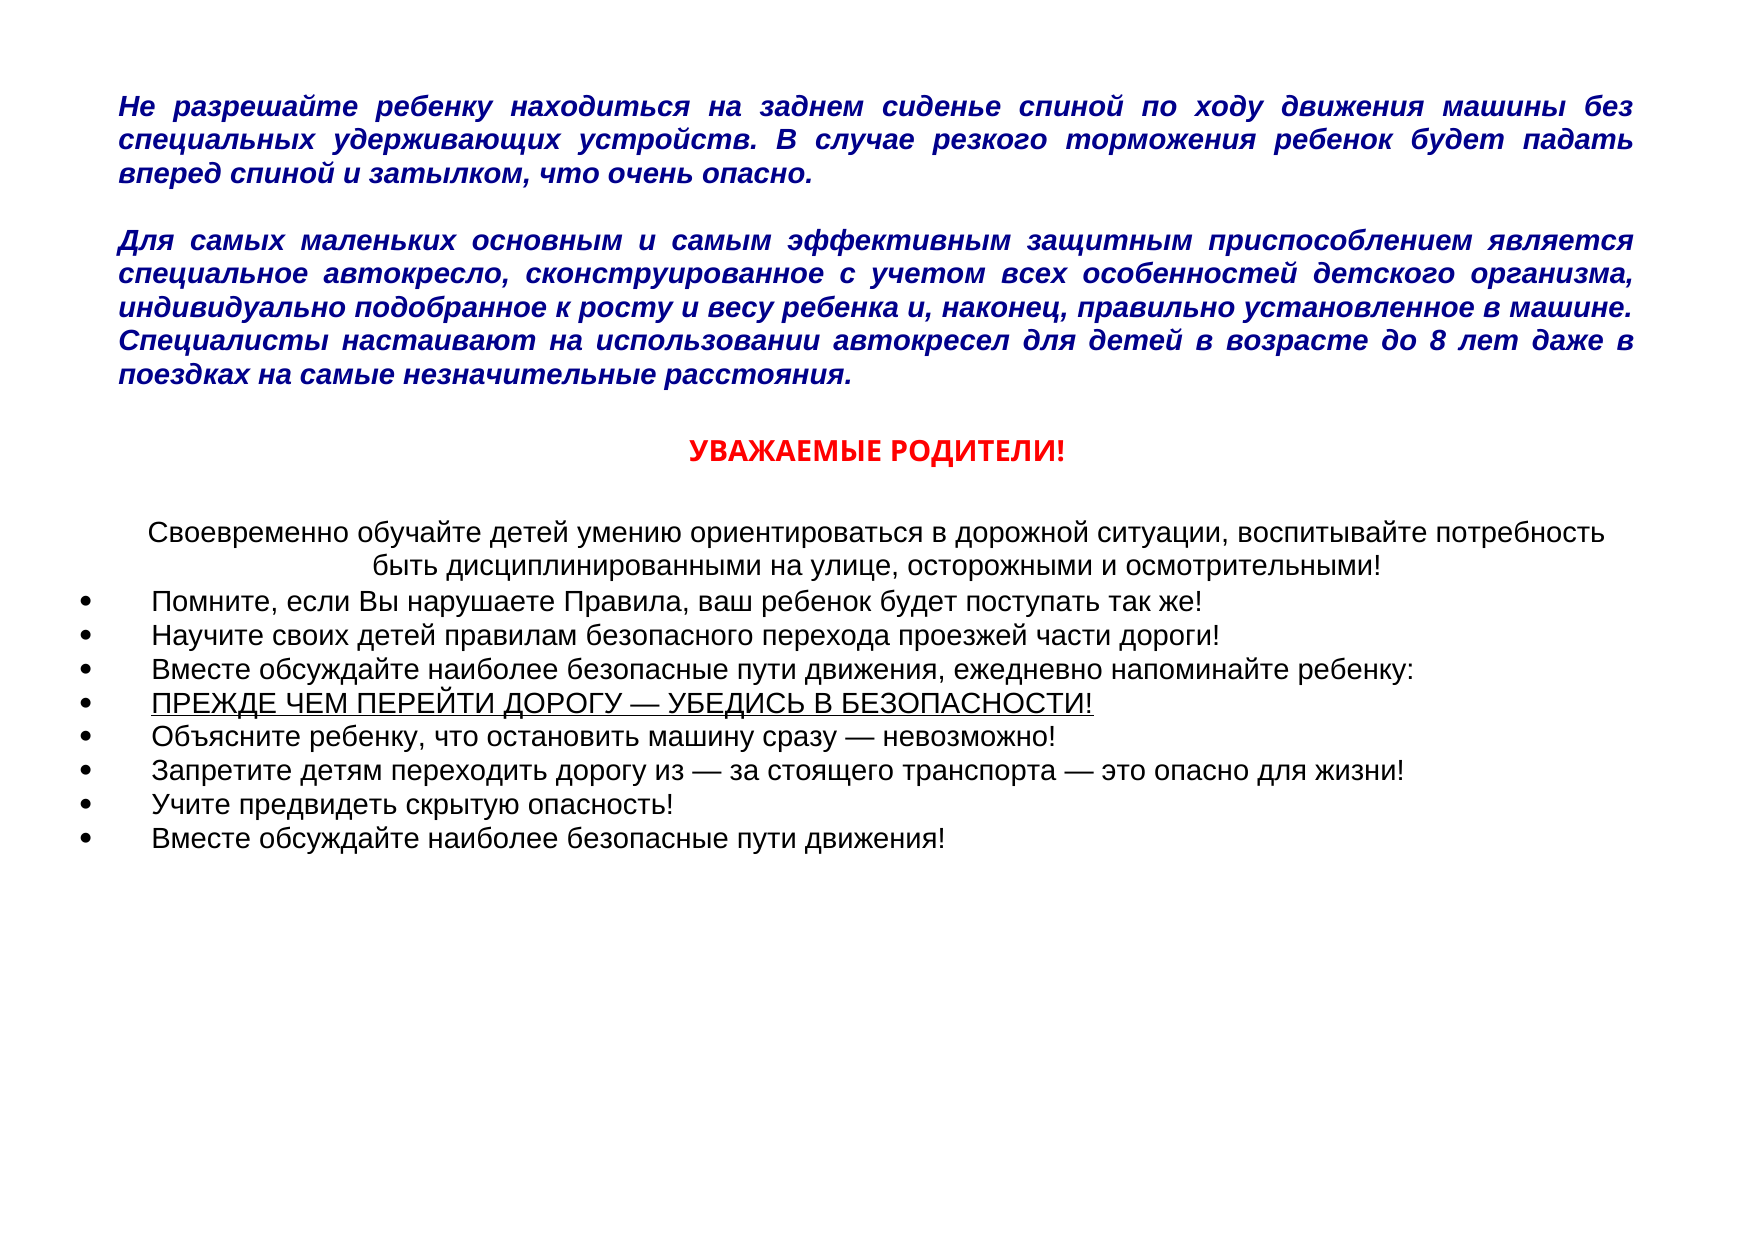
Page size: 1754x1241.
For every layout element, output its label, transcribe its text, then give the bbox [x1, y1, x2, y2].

text  Помните, если Вы нарушаете Правила, ваш ребенок будет поступать так же! [81, 584, 1636, 618]
text  Объясните ребенку, что остановить машину сразу — невозможно! [81, 719, 1636, 753]
text  Учите предвидеть скрытую опасность! [81, 787, 1636, 821]
text Своевременно обучайте детей умению ориентироваться в дорожной ситуации, воспитывайте потребность быть дисциплинированными на улице, осторожными и осмотрительными! [118, 515, 1636, 582]
text УВАЖАЕМЫЕ РОДИТЕЛИ! [118, 430, 1636, 470]
text  Вместе обсуждайте наиболее безопасные пути движения! [81, 821, 1636, 854]
text  ПРЕЖДЕ ЧЕМ ПЕРЕЙТИ ДОРОГУ — УБЕДИСЬ В БЕЗОПАСНОСТИ! [81, 686, 1636, 719]
text Для самых маленьких основным и самым эффективным защитным приспособлением является специальное автокресло, сконструированное с учетом всех особенностей детского организма, индивидуально подобранное к росту и весу ребенка и, наконец, правильно установленное в машине. Специалисты настаивают на использовании автокресел для детей в возрасте до 8 лет даже в поездках на самые незначительные расстояния. [118, 223, 1636, 390]
text  Запретите детям переходить дорогу из — за стоящего транспорта — это опасно для жизни! [81, 753, 1636, 787]
text  Научите своих детей правилам безопасного перехода проезжей части дороги! [81, 618, 1636, 652]
text  Вместе обсуждайте наиболее безопасные пути движения, ежедневно напоминайте ребенку: [81, 652, 1636, 686]
text Не разрешайте ребенку находиться на заднем сиденье спиной по ходу движения машины без специальных удерживающих устройств. В случае резкого торможения ребенок будет падать вперед спиной и затылком, что очень опасно. [118, 88, 1636, 189]
